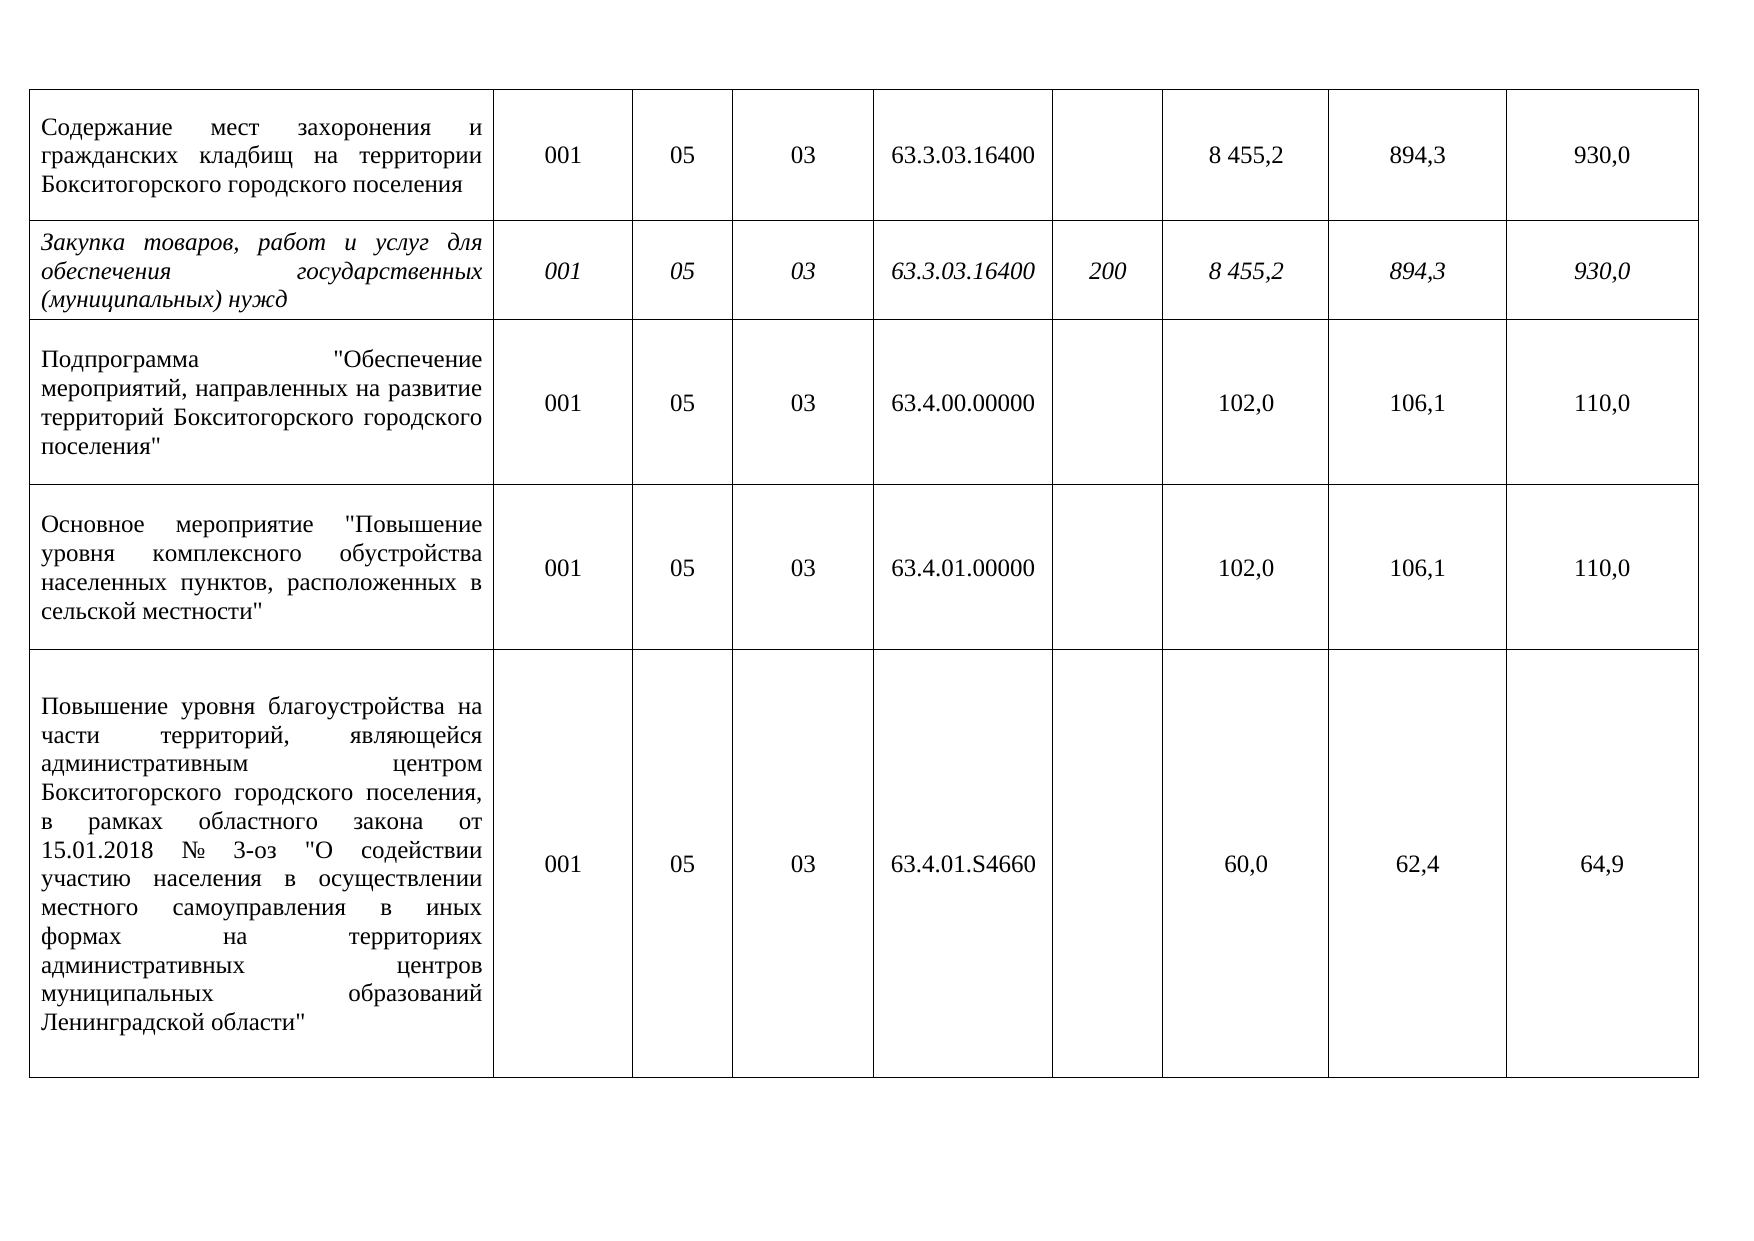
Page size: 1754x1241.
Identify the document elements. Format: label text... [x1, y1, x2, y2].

table_cell 102,0 [1163, 485, 1328, 649]
table_cell 001 [494, 320, 632, 484]
table_cell 8 455,2 [1163, 221, 1328, 319]
table_cell 63.3.03.16400 [874, 90, 1052, 220]
table_cell Повышение уровня благоустройства на части территорий, являющейся административным центром Бокситогорского городского поселения, в рамках областного закона от 15.01.2018 № 3-оз "О содействии участию населения в осуществлении местного самоуправления в иных формах на территориях административных центров муниципальных образований Ленинградской области" [30, 650, 493, 1077]
table_cell 63.4.01.S4660 [874, 650, 1052, 1077]
table_cell Содержание мест захоронения и гражданских кладбищ на территории Бокситогорского городского поселения [30, 90, 493, 220]
table_cell 930,0 [1507, 90, 1698, 220]
table_cell 03 [733, 90, 873, 220]
table_cell 63.3.03.16400 [874, 221, 1052, 319]
table_cell 930,0 [1507, 221, 1698, 319]
table_cell 001 [494, 90, 632, 220]
table_cell 05 [633, 221, 732, 319]
table_cell 106,1 [1329, 485, 1506, 649]
table_cell 03 [733, 485, 873, 649]
table_cell 894,3 [1329, 90, 1506, 220]
table_cell [1053, 650, 1162, 1077]
table_cell 102,0 [1163, 320, 1328, 484]
table_cell [1053, 90, 1162, 220]
table_cell [1053, 485, 1162, 649]
table_cell 001 [494, 650, 632, 1077]
table_cell 63.4.00.00000 [874, 320, 1052, 484]
table_cell 03 [733, 221, 873, 319]
table_cell 03 [733, 320, 873, 484]
table_cell 05 [633, 90, 732, 220]
table_cell 05 [633, 650, 732, 1077]
table_cell Подпрограмма "Обеспечение мероприятий, направленных на развитие территорий Бокситогорского городского поселения" [30, 320, 493, 484]
table_cell Закупка товаров, работ и услуг для обеспечения государственных (муниципальных) нужд [30, 221, 493, 319]
table_cell 894,3 [1329, 221, 1506, 319]
table_cell 63.4.01.00000 [874, 485, 1052, 649]
table_cell 64,9 [1507, 650, 1698, 1077]
table_cell 03 [733, 650, 873, 1077]
table_cell 001 [494, 221, 632, 319]
table_cell 110,0 [1507, 320, 1698, 484]
table_cell Основное мероприятие "Повышение уровня комплексного обустройства населенных пунктов, расположенных в сельской местности" [30, 485, 493, 649]
table_cell 60,0 [1163, 650, 1328, 1077]
table_cell 110,0 [1507, 485, 1698, 649]
table_cell 001 [494, 485, 632, 649]
table_cell [1053, 320, 1162, 484]
table_cell 8 455,2 [1163, 90, 1328, 220]
table_cell 62,4 [1329, 650, 1506, 1077]
table_cell 200 [1053, 221, 1162, 319]
table_cell 05 [633, 485, 732, 649]
table_cell 05 [633, 320, 732, 484]
table_cell 106,1 [1329, 320, 1506, 484]
